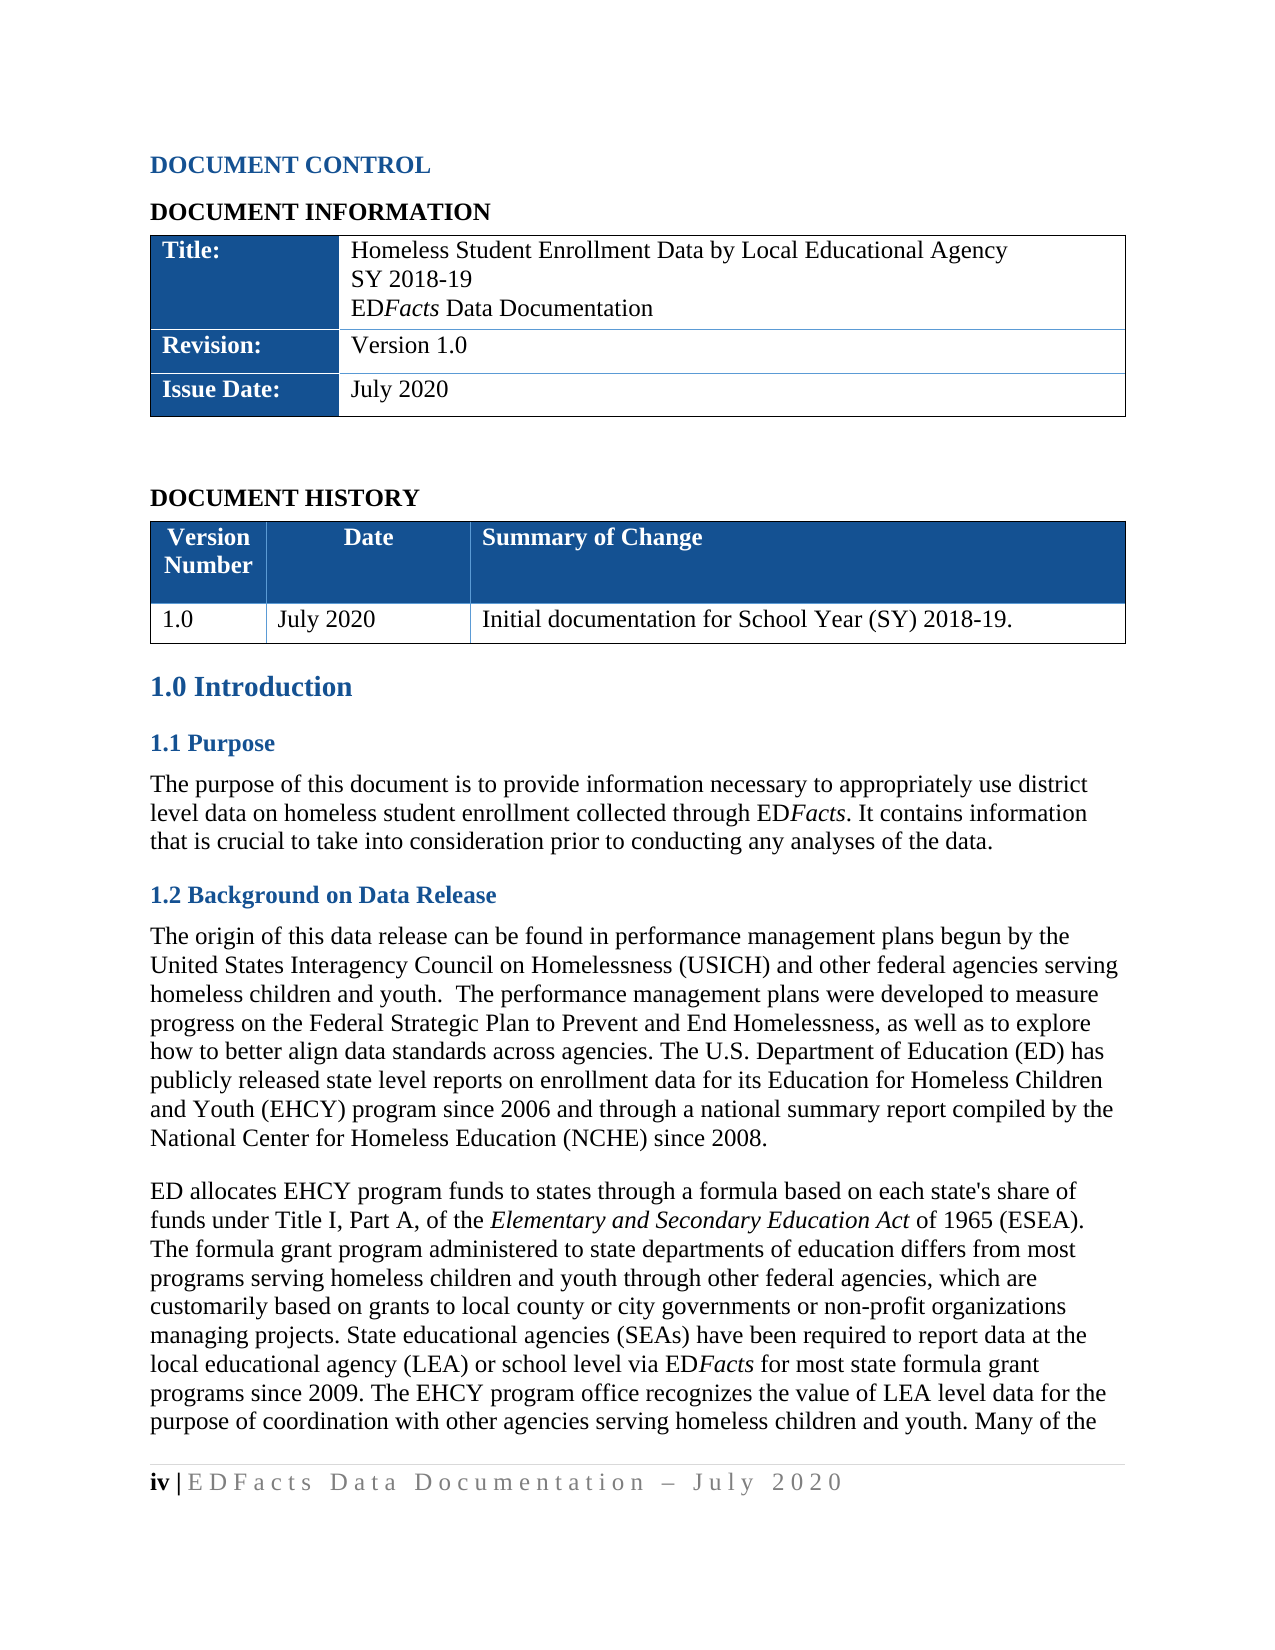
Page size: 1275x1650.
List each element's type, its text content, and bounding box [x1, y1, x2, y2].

table_header Date [267, 522, 470, 603]
table_header Summary of Change [471, 522, 1125, 603]
table_cell 1.0 [151, 604, 266, 643]
text The purpose of this document is to provide information necessary to appropriately use district level data on homeless student enrollment collected through EDFacts. It contains information that is crucial to take into consideration prior to conducting any analyses of the data. [150, 769, 1125, 855]
subtitle 1.0 Introduction [150, 669, 1125, 703]
table_cell July 2020 [267, 604, 470, 643]
table_cell Version 1.0 [340, 330, 1125, 373]
subtitle 1.2 Background on Data Release [150, 880, 1125, 909]
text Document Control [150, 150, 1125, 179]
table_header Homeless Student Enrollment Data by Local Educational Agency SY 2018-19 EDFacts Data Documentation [340, 236, 1125, 329]
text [150, 1176, 1125, 1435]
table_cell July 2020 [340, 374, 1125, 416]
text DOCUMENT INFORMATION [150, 197, 1125, 226]
text The origin of this data release can be found in performance management plans begun by the United States Interagency Council on Homelessness (USICH) and other federal agencies serving homeless children and youth. The performance management plans were developed to measure progress on the Federal Strategic Plan to Prevent and End Homelessness, as well as to explore how to better align data standards across agencies. The U.S. Department of Education (ED) has publicly released state level reports on enrollment data for its Education for Homeless Children and Youth (EHCY) program since 2006 and through a national summary report compiled by the National Center for Homeless Education (NCHE) since 2008. [150, 921, 1125, 1151]
table_cell Issue Date: [151, 374, 339, 416]
table_cell Revision: [151, 330, 339, 373]
text DOCUMENT HISTORY [150, 483, 1125, 512]
table_header Title: [151, 236, 339, 329]
table_header Version Number [151, 522, 266, 603]
table_cell Initial documentation for School Year (SY) 2018-19. [471, 604, 1125, 643]
subtitle 1.1 Purpose [150, 728, 1125, 756]
